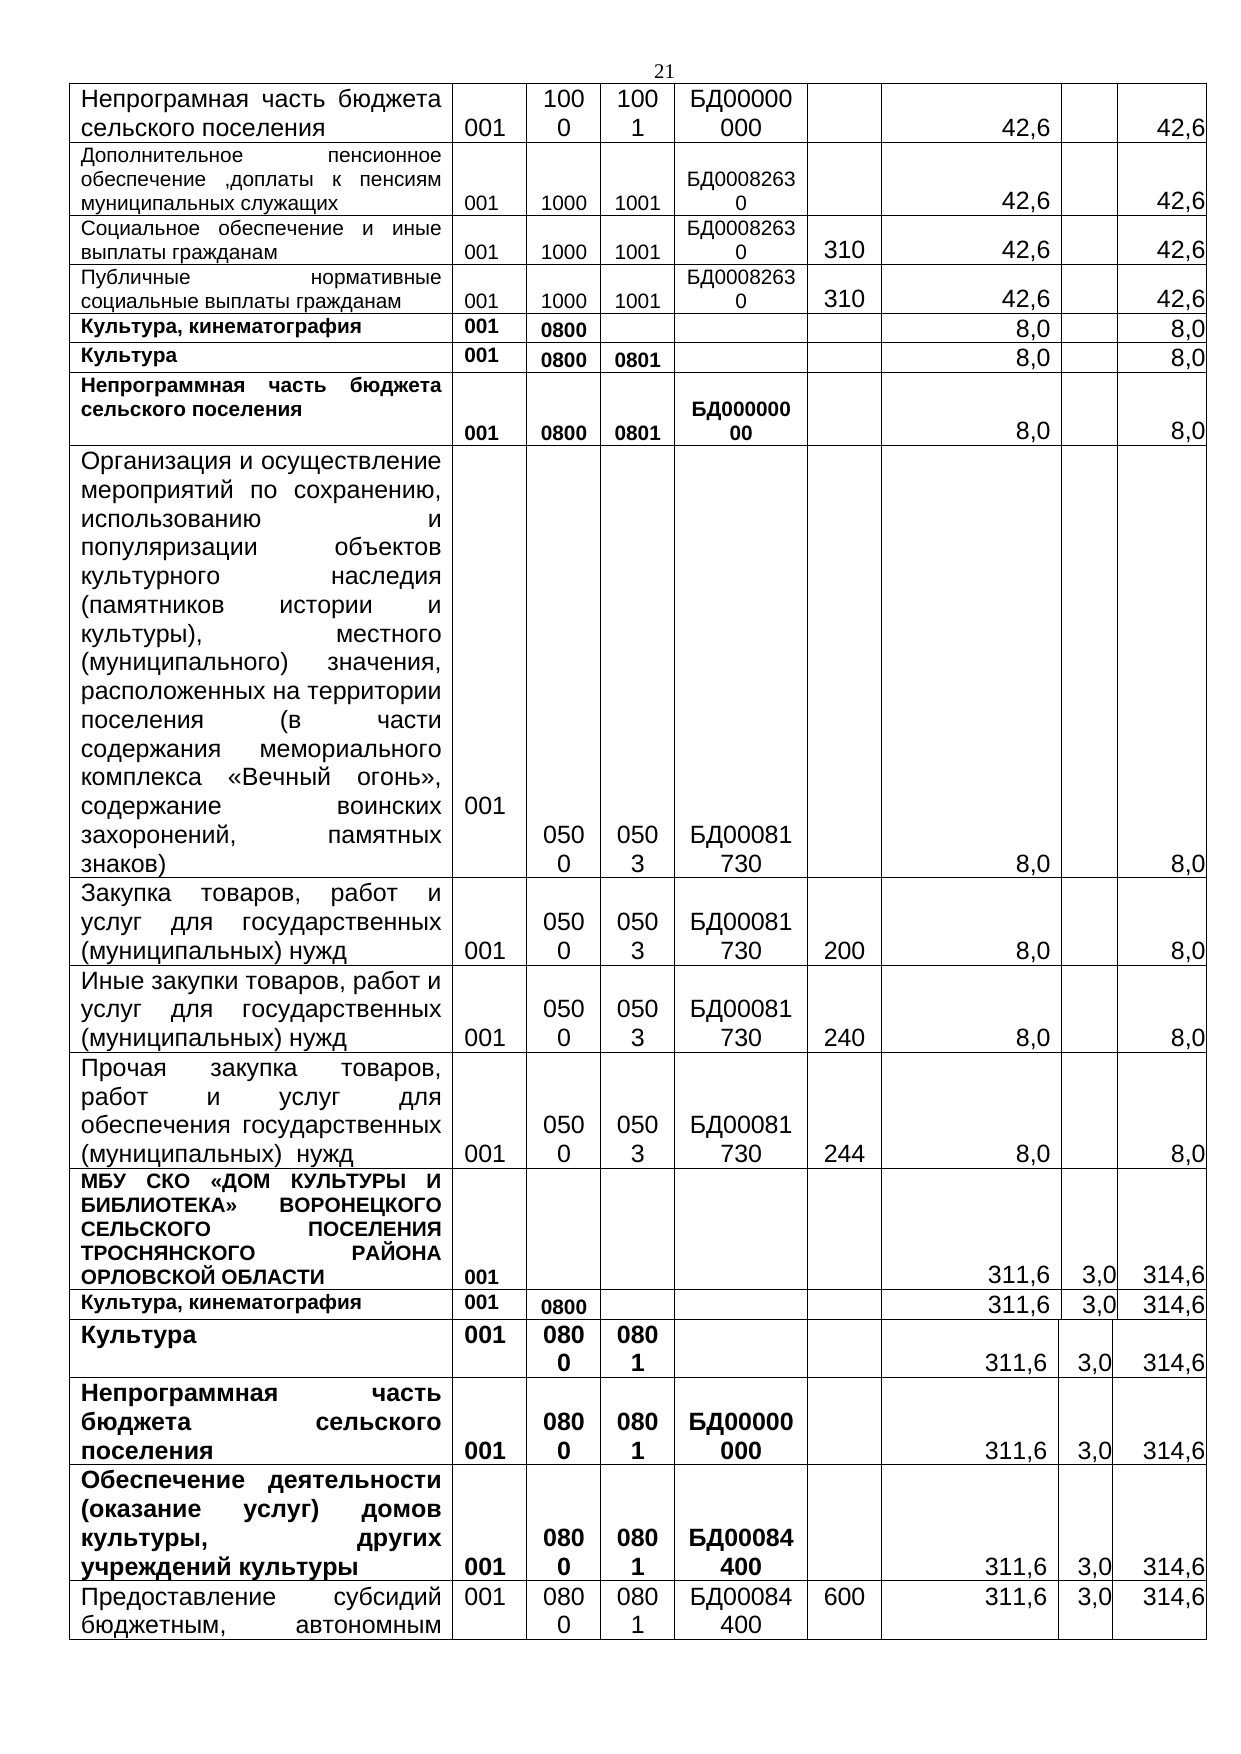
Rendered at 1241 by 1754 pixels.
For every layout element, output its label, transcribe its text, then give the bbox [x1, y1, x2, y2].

table_cell 1000 [527, 84, 600, 142]
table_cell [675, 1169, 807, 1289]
table_cell 8,0 [882, 446, 1061, 877]
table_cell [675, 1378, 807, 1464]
table_cell 001 [453, 1053, 526, 1168]
table_cell [601, 314, 674, 342]
table_cell 42,6 [1118, 84, 1206, 142]
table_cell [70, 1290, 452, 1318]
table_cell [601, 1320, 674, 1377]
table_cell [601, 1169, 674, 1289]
table_cell 0800 [527, 343, 600, 372]
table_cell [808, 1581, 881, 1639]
table_cell БД00081730 [675, 966, 807, 1052]
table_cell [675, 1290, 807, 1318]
table_cell 001 [453, 343, 526, 372]
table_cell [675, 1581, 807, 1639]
table_cell [808, 373, 881, 445]
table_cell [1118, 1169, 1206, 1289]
table_cell Закупка товаров, работ и услуг для государственных (муниципальных) нужд [70, 878, 452, 964]
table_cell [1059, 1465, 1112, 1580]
table_cell 0503 [601, 446, 674, 877]
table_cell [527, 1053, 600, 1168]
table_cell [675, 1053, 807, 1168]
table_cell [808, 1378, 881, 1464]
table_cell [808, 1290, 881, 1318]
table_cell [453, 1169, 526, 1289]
table_cell 1001 [601, 216, 674, 263]
table_cell [1062, 314, 1117, 342]
table_cell БД00000000 [675, 373, 807, 445]
table_cell Культура, кинематография [70, 314, 452, 342]
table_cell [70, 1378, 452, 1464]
table_cell 0500 [527, 878, 600, 964]
table_cell Непрограмная часть бюджета сельского поселения [70, 84, 452, 142]
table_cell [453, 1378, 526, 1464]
table_cell 8,0 [1118, 446, 1206, 877]
table_cell [1062, 878, 1117, 964]
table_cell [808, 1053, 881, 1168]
table_cell 001 [453, 373, 526, 445]
table_cell [1062, 265, 1117, 312]
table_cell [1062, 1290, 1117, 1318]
table_cell 001 [453, 216, 526, 263]
table_cell 8,0 [1118, 314, 1206, 342]
table_cell Организация и осуществление мероприятий по сохранению, использованию и популяризации объектов культурного наследия (памятников истории и культуры), местного (муниципального) значения, расположенных на территории поселения (в части содержания мемориального комплекса «Вечный огонь», содержание воинских захоронений, памятных знаков) [70, 446, 452, 877]
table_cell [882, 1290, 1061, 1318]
table_cell Дополнительное пенсионное обеспечение ,доплаты к пенсиям муниципальных служащих [70, 143, 452, 214]
table_cell [1062, 343, 1117, 372]
table_cell [808, 143, 881, 214]
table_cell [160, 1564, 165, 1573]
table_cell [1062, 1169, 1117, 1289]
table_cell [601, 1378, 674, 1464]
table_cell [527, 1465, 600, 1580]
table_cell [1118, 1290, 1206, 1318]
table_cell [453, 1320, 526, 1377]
table_cell [808, 343, 881, 372]
table_cell [675, 343, 807, 372]
table_cell БД00000000 [675, 84, 807, 142]
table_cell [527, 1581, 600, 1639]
table_cell 0503 [601, 878, 674, 964]
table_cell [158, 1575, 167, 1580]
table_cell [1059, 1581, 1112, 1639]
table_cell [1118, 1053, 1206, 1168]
table_cell [1062, 373, 1117, 445]
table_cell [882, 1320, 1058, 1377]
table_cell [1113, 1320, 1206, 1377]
table_cell 1001 [601, 84, 674, 142]
table_cell БД00081730 [675, 446, 807, 877]
table_cell 001 [453, 265, 526, 312]
table_cell [808, 446, 881, 877]
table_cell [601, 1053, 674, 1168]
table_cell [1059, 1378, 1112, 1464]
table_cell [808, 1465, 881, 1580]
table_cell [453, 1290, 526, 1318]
table_cell 0503 [601, 966, 674, 1052]
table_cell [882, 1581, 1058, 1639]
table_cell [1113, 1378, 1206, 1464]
table_cell 42,6 [882, 84, 1061, 142]
table_cell 42,6 [1118, 265, 1206, 312]
table_cell Культура [70, 343, 452, 372]
table_cell БД00082630 [675, 143, 807, 214]
table_cell 001 [453, 446, 526, 877]
table_cell 8,0 [1118, 966, 1206, 1052]
table_cell [1062, 143, 1117, 214]
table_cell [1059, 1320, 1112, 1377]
table_cell 1000 [527, 265, 600, 312]
table_cell 001 [453, 84, 526, 142]
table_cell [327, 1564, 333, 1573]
table_cell Социальное обеспечение и иные выплаты гражданам [70, 216, 452, 263]
table_cell [1062, 966, 1117, 1052]
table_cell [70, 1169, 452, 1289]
table_cell Публичные нормативные социальные выплаты гражданам [70, 265, 452, 312]
table_cell 8,0 [1118, 878, 1206, 964]
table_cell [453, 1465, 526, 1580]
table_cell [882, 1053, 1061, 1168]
table_cell 0800 [527, 373, 600, 445]
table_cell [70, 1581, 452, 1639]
table_cell 001 [453, 314, 526, 342]
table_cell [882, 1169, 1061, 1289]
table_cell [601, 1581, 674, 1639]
table_cell 310 [808, 265, 881, 312]
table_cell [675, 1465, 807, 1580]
table_cell Иные закупки товаров, работ и услуг для государственных (муниципальных) нужд [70, 966, 452, 1052]
table_cell [1062, 84, 1117, 142]
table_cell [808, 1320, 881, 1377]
table_cell БД00082630 [675, 216, 807, 263]
table_cell БД00081730 [675, 878, 807, 964]
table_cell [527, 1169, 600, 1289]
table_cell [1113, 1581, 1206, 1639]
table_cell 8,0 [1118, 373, 1206, 445]
table_cell 42,6 [882, 265, 1061, 312]
table_cell Непрограммная часть бюджета сельского поселения [70, 373, 452, 445]
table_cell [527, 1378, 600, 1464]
table_cell 8,0 [1118, 343, 1206, 372]
table_cell 0500 [527, 446, 600, 877]
table_cell [808, 314, 881, 342]
table_cell 42,6 [1118, 143, 1206, 214]
table_cell 42,6 [1118, 216, 1206, 263]
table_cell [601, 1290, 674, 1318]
table_cell 1001 [601, 265, 674, 312]
table_cell [1062, 446, 1117, 877]
table_cell 8,0 [882, 878, 1061, 964]
table_cell 001 [453, 878, 526, 964]
table_cell 0500 [527, 966, 600, 1052]
table_cell 8,0 [882, 343, 1061, 372]
table_cell 001 [453, 143, 526, 214]
table_cell 200 [808, 878, 881, 964]
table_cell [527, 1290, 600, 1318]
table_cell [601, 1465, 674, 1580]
table_cell [675, 314, 807, 342]
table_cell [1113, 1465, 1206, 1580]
table_cell 001 [453, 966, 526, 1052]
table_cell 0801 [601, 373, 674, 445]
table_cell 310 [808, 216, 881, 263]
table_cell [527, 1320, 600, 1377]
table_cell 1001 [601, 143, 674, 214]
table_cell Прочая закупка товаров, работ и услуг для обеспечения государственных (муниципальных) нужд [70, 1053, 452, 1168]
table_cell 42,6 [882, 216, 1061, 263]
table_cell 8,0 [882, 314, 1061, 342]
table_cell 8,0 [882, 373, 1061, 445]
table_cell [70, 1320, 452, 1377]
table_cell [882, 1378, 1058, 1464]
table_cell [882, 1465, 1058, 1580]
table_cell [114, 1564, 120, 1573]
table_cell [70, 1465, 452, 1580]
table_cell 0800 [527, 314, 600, 342]
table_cell 42,6 [882, 143, 1061, 214]
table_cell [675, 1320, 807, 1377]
table_cell БД00082630 [675, 265, 807, 312]
table_cell [808, 84, 881, 142]
table_cell 1000 [527, 143, 600, 214]
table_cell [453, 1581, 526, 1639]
table_cell [1062, 216, 1117, 263]
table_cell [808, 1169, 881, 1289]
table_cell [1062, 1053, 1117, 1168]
table_cell 8,0 [882, 966, 1061, 1052]
table_cell 0801 [601, 343, 674, 372]
table_cell 240 [808, 966, 881, 1052]
table_cell 1000 [527, 216, 600, 263]
